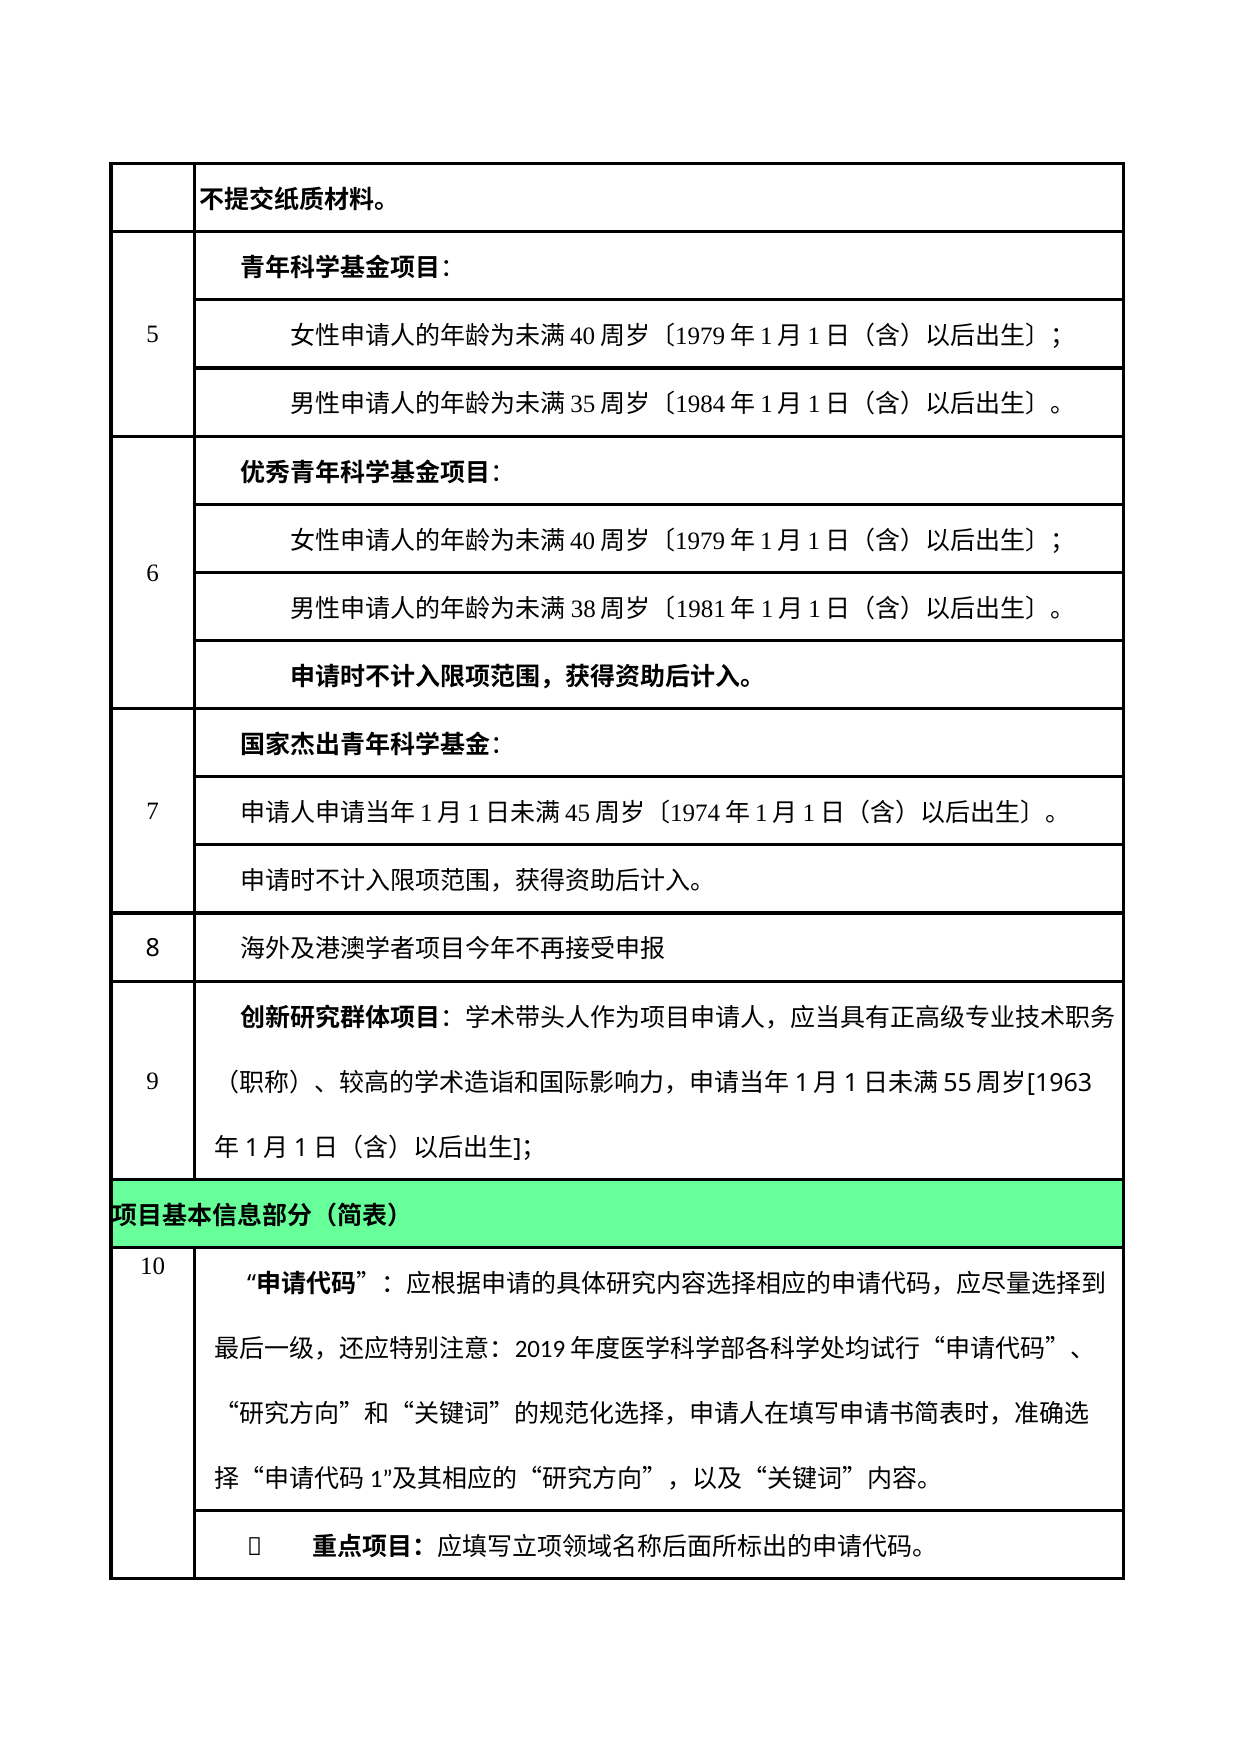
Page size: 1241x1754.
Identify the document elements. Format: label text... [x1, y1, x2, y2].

table_cell 9 [113, 983, 193, 1178]
table_cell 申请时不计入限项范围，获得资助后计入。 [196, 846, 1122, 911]
table_cell 项目基本信息部分（简表） [113, 1181, 1122, 1246]
table_cell  重点项目：应填写立项领域名称后面所标出的申请代码。 [196, 1512, 1122, 1577]
table_cell 6 [113, 438, 193, 707]
table_cell 创新研究群体项目：学术带头人作为项目申请人，应当具有正高级专业技术职务（职称）、较高的学术造诣和国际影响力，申请当年1月1日未满55周岁[1963年1月1日（含）以后出生]； [196, 983, 1122, 1178]
table_cell 优秀青年科学基金项目： [196, 438, 1122, 503]
table_cell 4 [113, 165, 193, 230]
table_cell 青年科学基金项目： [196, 233, 1122, 298]
table_cell 女性申请人的年龄为未满40周岁〔1979年1月1日（含）以后出生〕； [196, 506, 1122, 571]
table_cell 10 [113, 1249, 193, 1577]
table_cell 海外及港澳学者项目今年不再接受申报 [196, 915, 1122, 979]
table_cell 男性申请人的年龄为未满35周岁〔1984年1月1日（含）以后出生〕。 [196, 370, 1122, 434]
table_cell 申请时不计入限项范围，获得资助后计入。 [196, 642, 1122, 707]
table_cell 国家杰出青年科学基金： [196, 710, 1122, 775]
table_cell 7 [113, 710, 193, 911]
table_cell 8 [113, 915, 193, 979]
table_cell 5 [113, 233, 193, 434]
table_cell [196, 165, 1122, 230]
table_cell 女性申请人的年龄为未满40周岁〔1979年1月1日（含）以后出生〕； [196, 301, 1122, 366]
table_cell 男性申请人的年龄为未满38周岁〔1981年1月1日（含）以后出生〕。 [196, 574, 1122, 639]
table_cell “申请代码”：应根据申请的具体研究内容选择相应的申请代码，应尽量选择到最后一级，还应特别注意：2019年度医学科学部各科学处均试行“申请代码”、“研究方向”和“关键词”的规范化选择，申请人在填写申请书简表时，准确选择“申请代码1”及其相应的“研究方向”，以及“关键词”内容。 [196, 1249, 1122, 1509]
table_cell 申请人申请当年1月1日未满45周岁〔1974年1月1日（含）以后出生〕。 [196, 778, 1122, 843]
